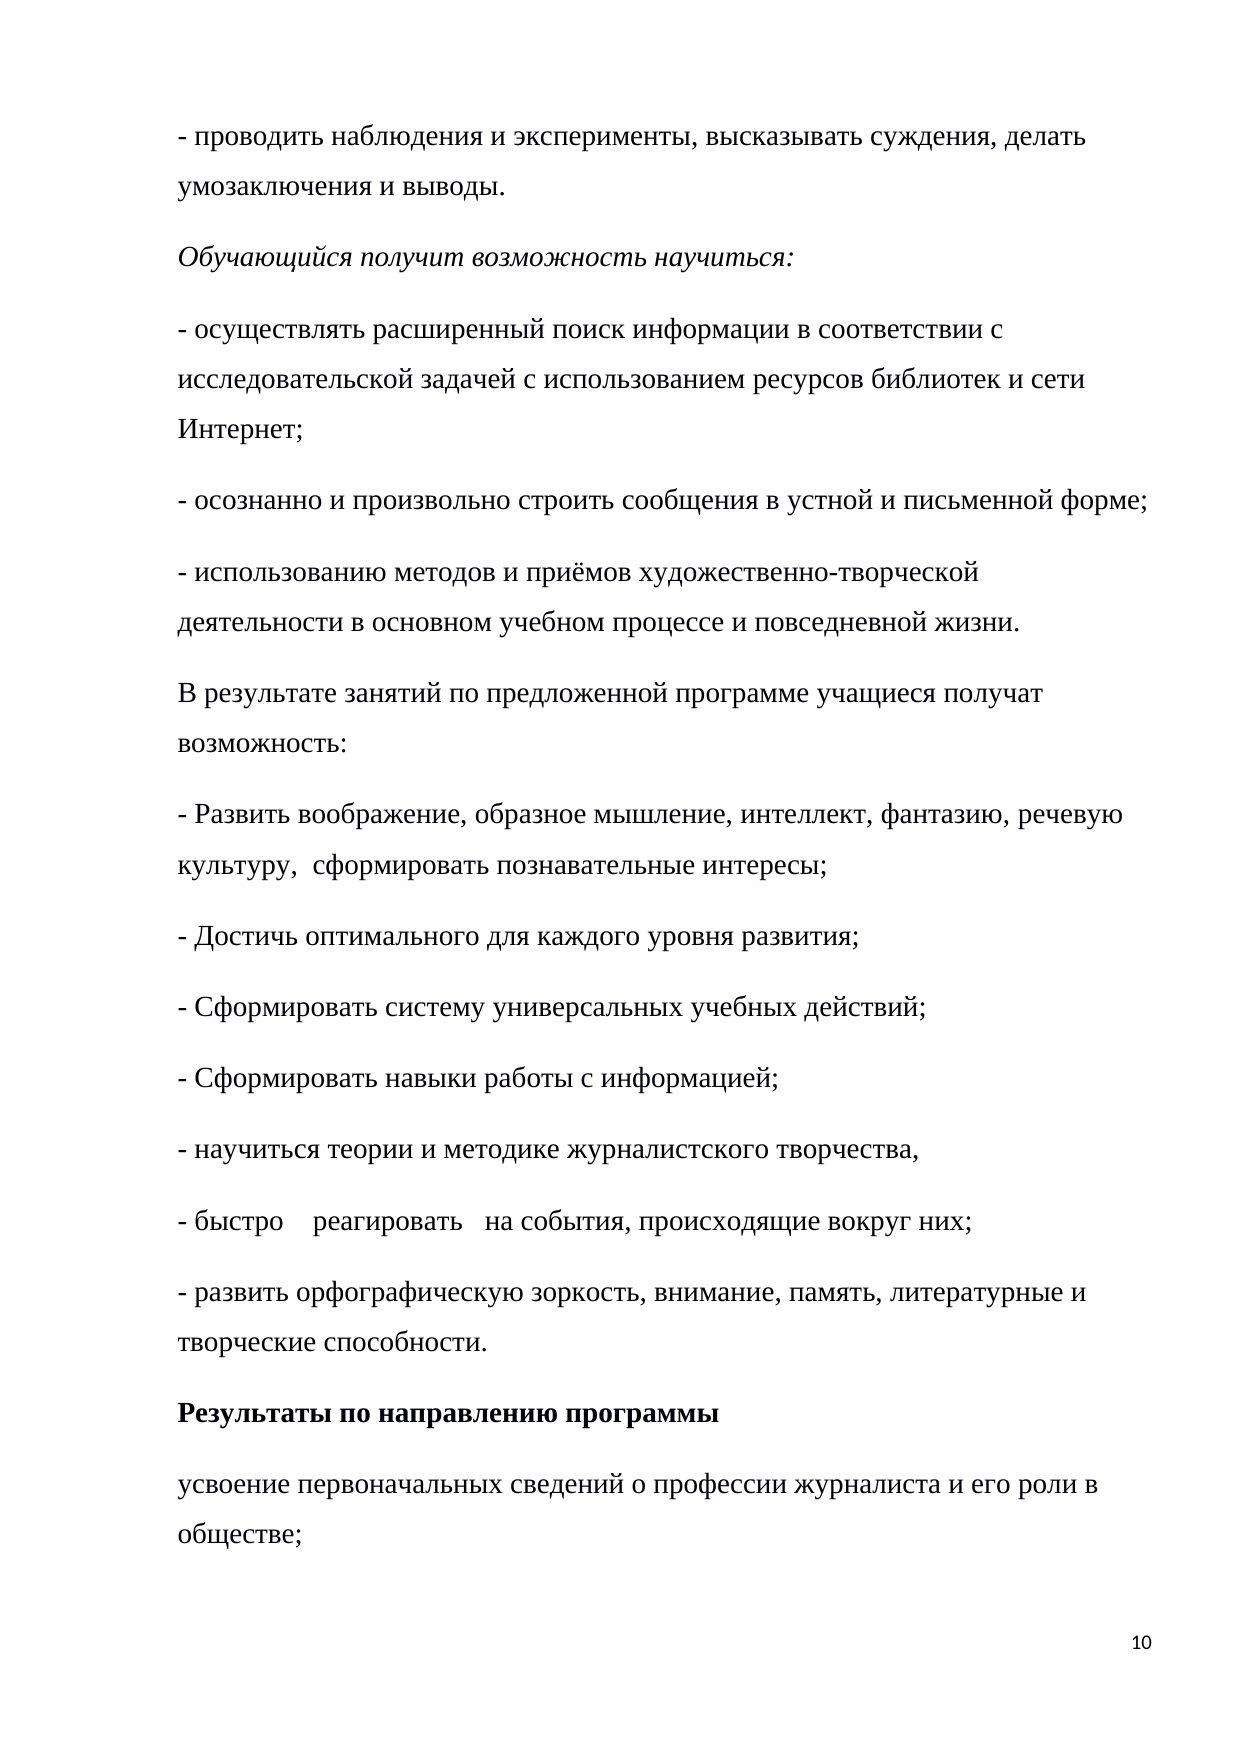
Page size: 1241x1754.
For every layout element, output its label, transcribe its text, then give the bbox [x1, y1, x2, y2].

list - Достичь оптимального для каждого уровня развития; [177, 918, 1152, 952]
list Обучающийся получит возможность научиться: [177, 239, 1152, 273]
list - научиться теории и методике журналистского творчества, [177, 1131, 1152, 1165]
list - Сформировать систему универсальных учебных действий; [177, 989, 1152, 1023]
list - использованию методов и приёмов художественно-творческой деятельности в основном учебном процессе и повседневной жизни. [177, 554, 1152, 637]
list - быстро реагировать на события, происходящие вокруг них; [177, 1203, 1152, 1236]
list - Сформировать навыки работы с информацией; [177, 1060, 1152, 1094]
list - осознанно и произвольно строить сообщения в устной и письменной форме; [177, 482, 1152, 516]
list - Развить воображение, образное мышление, интеллект, фантазию, речевую культуру, сформировать познавательные интересы; [177, 797, 1152, 880]
list усвоение первоначальных сведений о профессии журналиста и его роли в обществе; [177, 1466, 1152, 1550]
list - осуществлять расширенный поиск информации в соответствии с исследовательской задачей с использованием ресурсов библиотек и сети Интернет; [177, 311, 1152, 445]
list Результаты по направлению программы [177, 1395, 1152, 1429]
list - развить орфографическую зоркость, внимание, память, литературные и творческие способности. [177, 1274, 1152, 1358]
list - проводить наблюдения и эксперименты, высказывать суждения, делать умозаключения и выводы. [177, 118, 1152, 202]
list В результате занятий по предложенной программе учащиеся получат возможность: [177, 675, 1152, 759]
